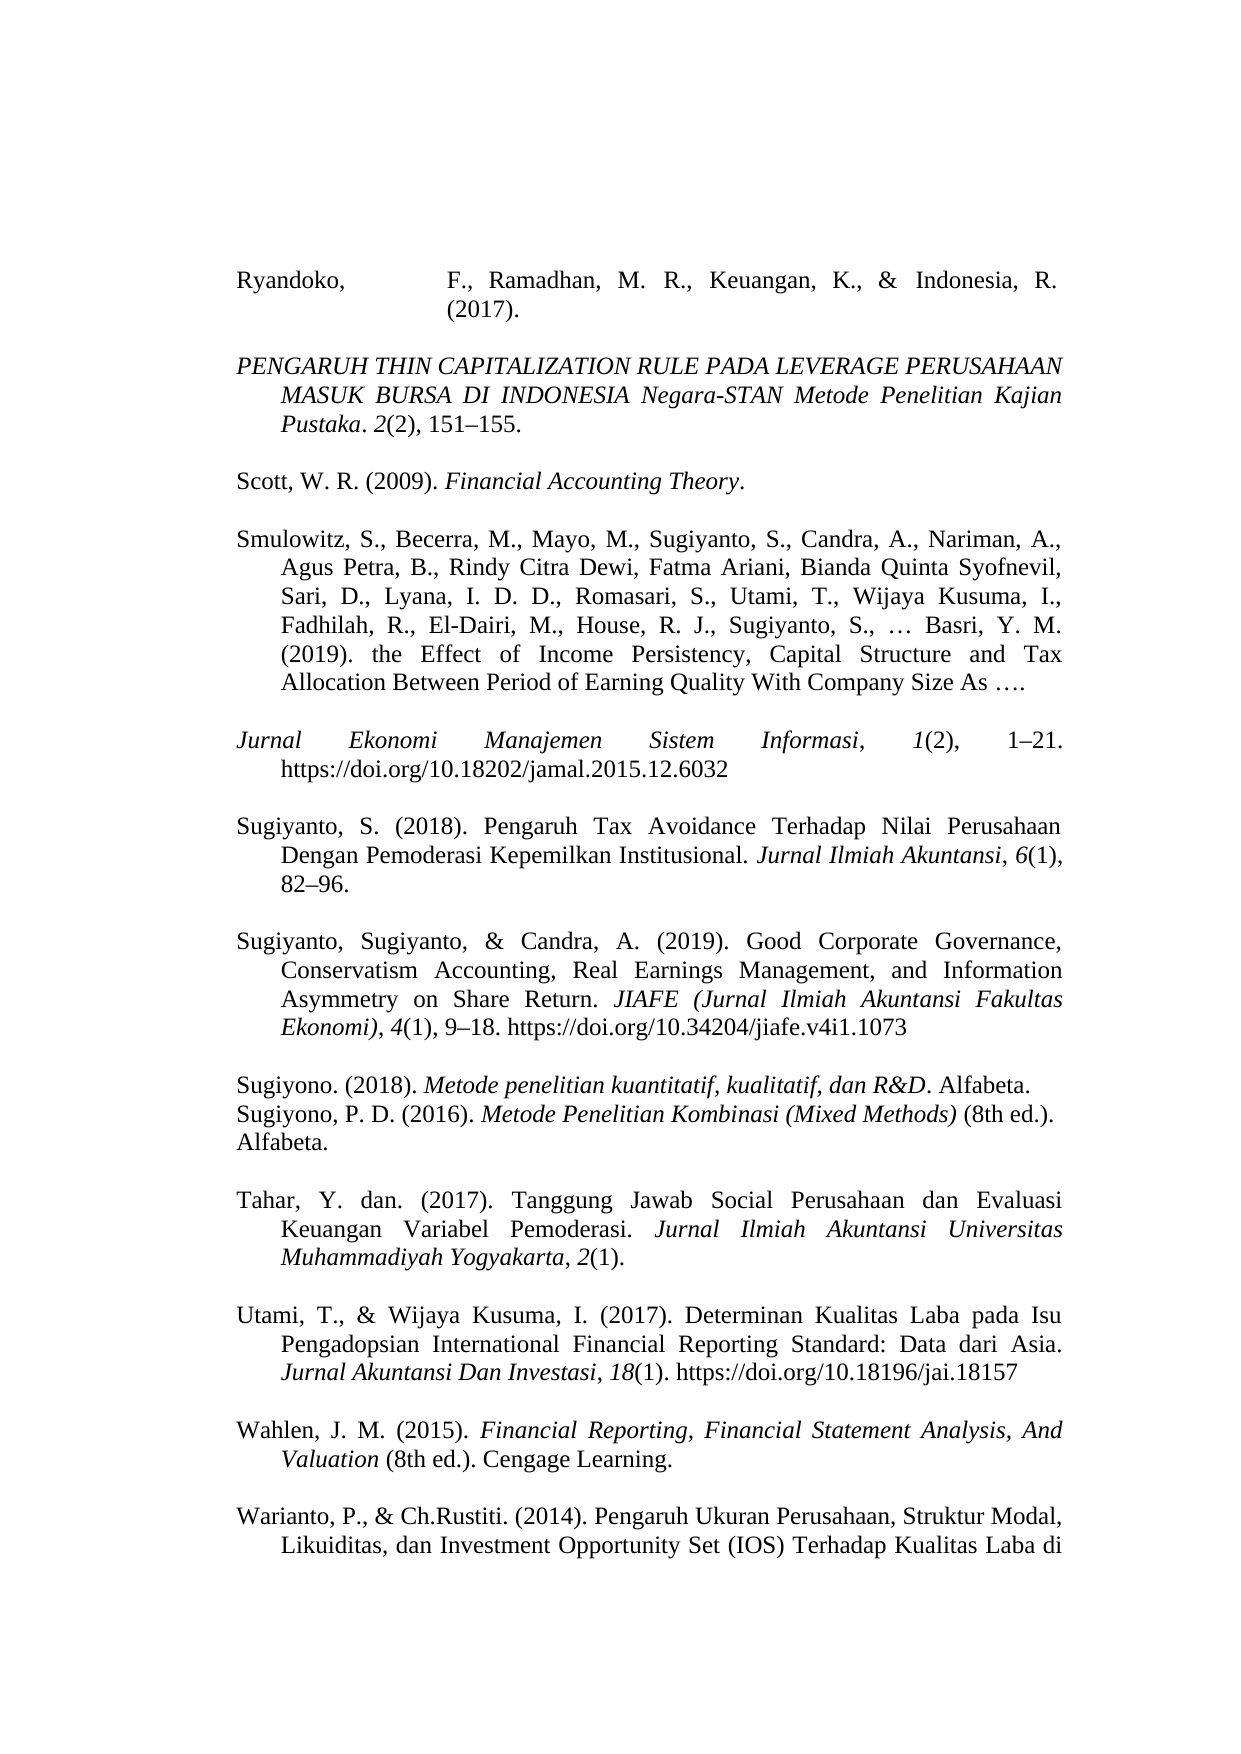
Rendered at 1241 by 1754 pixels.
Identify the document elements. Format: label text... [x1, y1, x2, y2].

text Ryandoko, F., Ramadhan, M. R., Keuangan, K., & Indonesia, R. (2017). [236, 265, 1063, 322]
text Sugiyanto, Sugiyanto, & Candra, A. (2019). Good Corporate Governance, Conservatism Accounting, Real Earnings Management, and Information Asymmetry on Share Return. JIAFE (Jurnal Ilmiah Akuntansi Fakultas Ekonomi), 4(1), 9–18. https://doi.org/10.34204/jiafe.v4i1.1073 [236, 926, 1063, 1041]
text Wahlen, J. M. (2015). Financial Reporting, Financial Statement Analysis, And Valuation (8th ed.). Cengage Learning. [236, 1415, 1063, 1472]
text Scott, W. R. (2009). Financial Accounting Theory. [236, 466, 1063, 495]
text Sugiyono, P. D. (2016). Metode Penelitian Kombinasi (Mixed Methods) (8th ed.). [236, 1099, 1063, 1127]
text Sugiyono. (2018). Metode penelitian kuantitatif, kualitatif, dan R&D. Alfabeta. [236, 1070, 1063, 1099]
text Sugiyanto, S. (2018). Pengaruh Tax Avoidance Terhadap Nilai Perusahaan Dengan Pemoderasi Kepemilkan Institusional. Jurnal Ilmiah Akuntansi, 6(1), 82–96. [236, 811, 1063, 897]
text Jurnal Ekonomi Manajemen Sistem Informasi, 1(2), 1–21. https://doi.org/10.18202/jamal.2015.12.6032 [236, 725, 1063, 782]
text PENGARUH THIN CAPITALIZATION RULE PADA LEVERAGE PERUSAHAAN MASUK BURSA DI INDONESIA Negara-STAN Metode Penelitian Kajian Pustaka. 2(2), 151–155. [236, 351, 1063, 437]
text Tahar, Y. dan. (2017). Tanggung Jawab Social Perusahaan dan Evaluasi Keuangan Variabel Pemoderasi. Jurnal Ilmiah Akuntansi Universitas Muhammadiyah Yogyakarta, 2(1). [236, 1185, 1063, 1271]
text Smulowitz, S., Becerra, M., Mayo, M., Sugiyanto, S., Candra, A., Nariman, A., Agus Petra, B., Rindy Citra Dewi, Fatma Ariani, Bianda Quinta Syofnevil, Sari, D., Lyana, I. D. D., Romasari, S., Utami, T., Wijaya Kusuma, I., Fadhilah, R., El-Dairi, M., House, R. J., Sugiyanto, S., … Basri, Y. M. (2019). the Effect of Income Persistency, Capital Structure and Tax Allocation Between Period of Earning Quality With Company Size As …. [236, 524, 1063, 696]
text Utami, T., & Wijaya Kusuma, I. (2017). Determinan Kualitas Laba pada Isu Pengadopsian International Financial Reporting Standard: Data dari Asia. Jurnal Akuntansi Dan Investasi, 18(1). https://doi.org/10.18196/jai.18157 [236, 1300, 1063, 1386]
text Alfabeta. [236, 1127, 1063, 1156]
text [236, 1501, 1063, 1559]
